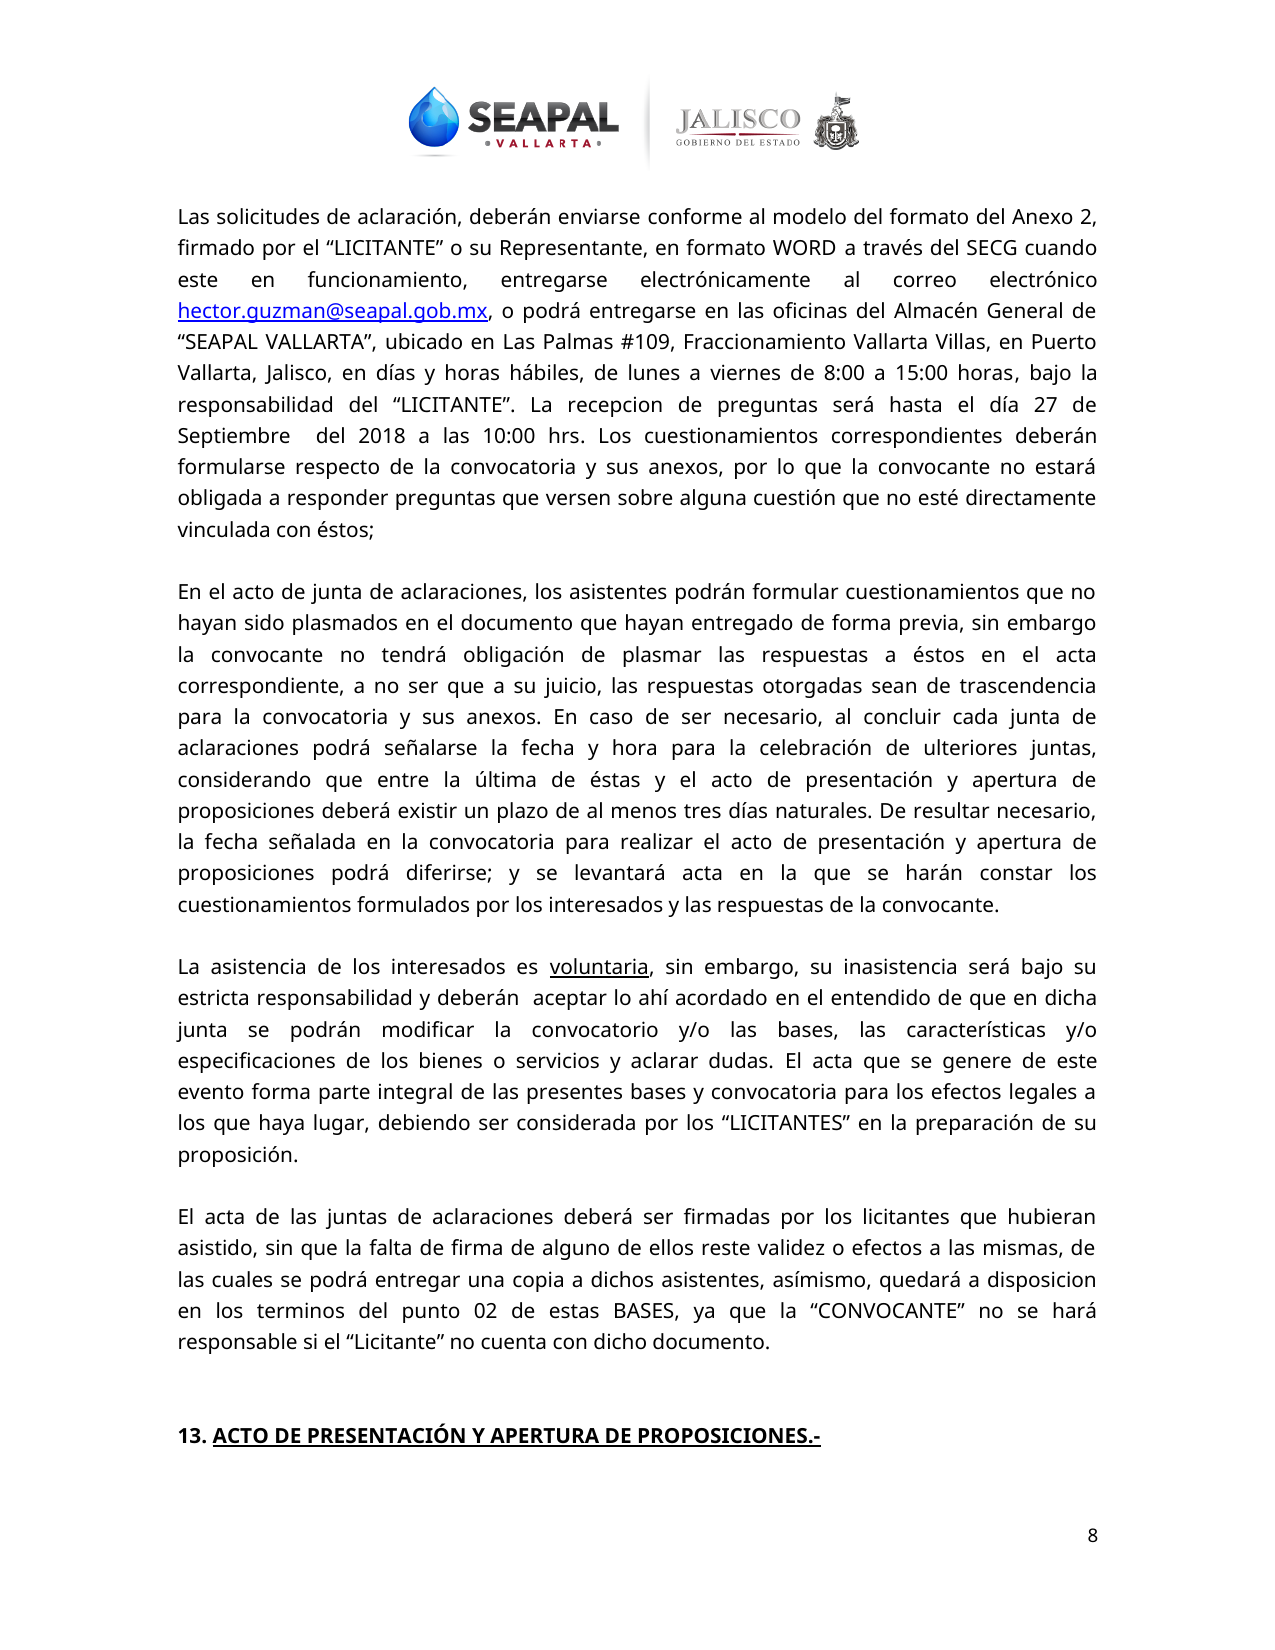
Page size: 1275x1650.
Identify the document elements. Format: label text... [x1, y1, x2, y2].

picture [406, 73, 869, 171]
text En el acto de junta de aclaraciones, los asistentes podrán formular cuestionamientos que no hayan sido plasmados en el documento que hayan entregado de forma previa, sin embargo la convocante no tendrá obligación de plasmar las respuestas a éstos en el acta correspondiente, a no ser que a su juicio, las respuestas otorgadas sean de trascendencia para la convocatoria y sus anexos. En caso de ser necesario, al concluir cada junta de aclaraciones podrá señalarse la fecha y hora para la celebración de ulteriores juntas, considerando que entre la última de éstas y el acto de presentación y apertura de proposiciones deberá existir un plazo de al menos tres días naturales. De resultar necesario, la fecha señalada en la convocatoria para realizar el acto de presentación y apertura de proposiciones podrá diferirse; y se levantará acta en la que se harán constar los cuestionamientos formulados por los interesados y las respuestas de la convocante. [177, 577, 1098, 918]
text El acta de las juntas de aclaraciones deberá ser firmadas por los licitantes que hubieran asistido, sin que la falta de firma de alguno de ellos reste validez o efectos a las mismas, de las cuales se podrá entregar una copia a dichos asistentes, asímismo, quedará a disposicion en los terminos del punto 02 de estas BASES, ya que la “CONVOCANTE” no se hará responsable si el “Licitante” no cuenta con dicho documento. [177, 1202, 1098, 1356]
text 13. ACTO DE PRESENTACIÓN Y APERTURA DE PROPOSICIONES.- [177, 1421, 1098, 1449]
text La asistencia de los interesados es voluntaria, sin embargo, su inasistencia será bajo su estricta responsabilidad y deberán aceptar lo ahí acordado en el entendido de que en dicha junta se podrán modificar la convocatorio y/o las bases, las características y/o especificaciones de los bienes o servicios y aclarar dudas. El acta que se genere de este evento forma parte integral de las presentes bases y convocatoria para los efectos legales a los que haya lugar, debiendo ser considerada por los “LICITANTES” en la preparación de su proposición. [177, 952, 1098, 1168]
text Las solicitudes de aclaración, deberán enviarse conforme al modelo del formato del Anexo 2, firmado por el “LICITANTE” o su Representante, en formato WORD a través del SECG cuando este en funcionamiento, entregarse electrónicamente al correo electrónico hector.guzman@seapal.gob.mx, o podrá entregarse en las oficinas del Almacén General de “SEAPAL VALLARTA”, ubicado en Las Palmas #109, Fraccionamiento Vallarta Villas, en Puerto Vallarta, Jalisco, en días y horas hábiles, de lunes a viernes de 8:00 a 15:00 horas, bajo la responsabilidad del “LICITANTE”. La recepcion de preguntas será hasta el día 27 de Septiembre del 2018 a las 10:00 hrs. Los cuestionamientos correspondientes deberán formularse respecto de la convocatoria y sus anexos, por lo que la convocante no estará obligada a responder preguntas que versen sobre alguna cuestión que no esté directamente vinculada con éstos; [177, 202, 1098, 543]
